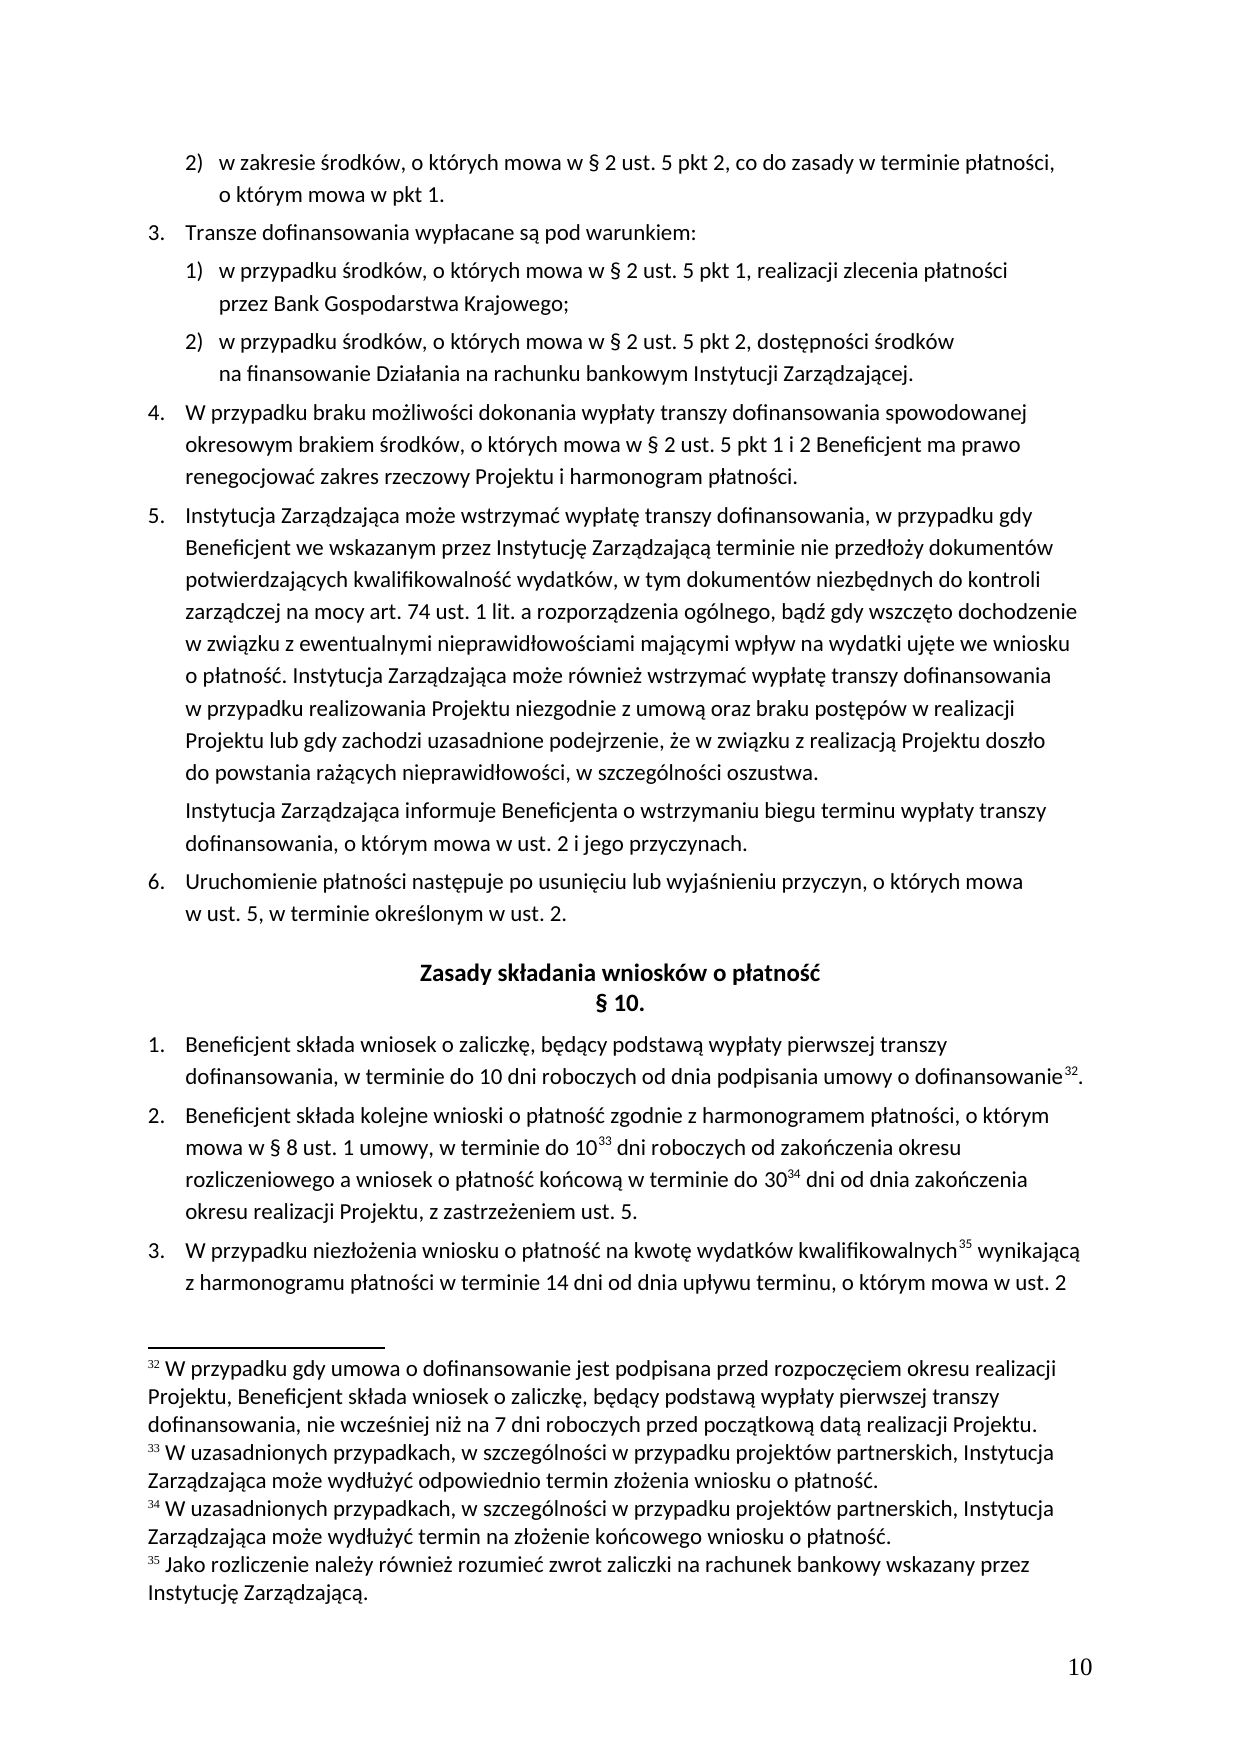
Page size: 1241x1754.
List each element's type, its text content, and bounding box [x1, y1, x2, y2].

list Uruchomienie płatności następuje po usunięciu lub wyjaśnieniu przyczyn, o których mowa w ust. 5, w terminie określonym w ust. 2. [148, 867, 1093, 927]
list Transze dofinansowania wypłacane są pod warunkiem: [148, 218, 1093, 246]
list W przypadku braku możliwości dokonania wypłaty transzy dofinansowania spowodowanej okresowym brakiem środków, o których mowa w § 2 ust. 5 pkt 1 i 2 Beneficjent ma prawo renegocjować zakres rzeczowy Projektu i harmonogram płatności. [148, 398, 1093, 490]
list w przypadku środków, o których mowa w § 2 ust. 5 pkt 1, realizacji zlecenia płatności przez Bank Gospodarstwa Krajowego; [185, 257, 1093, 317]
text Instytucja Zarządzająca informuje Beneficjenta o wstrzymaniu biegu terminu wypłaty transzy dofinansowania, o którym mowa w ust. 2 i jego przyczynach. [185, 797, 1093, 857]
subtitle Zasady składania wniosków o płatność § 10. [148, 957, 1093, 1018]
list Instytucja Zarządzająca może wstrzymać wypłatę transzy dofinansowania, w przypadku gdy Beneficjent we wskazanym przez Instytucję Zarządzającą terminie nie przedłoży dokumentów potwierdzających kwalifikowalność wydatków, w tym dokumentów niezbędnych do kontroli zarządczej na mocy art. 74 ust. 1 lit. a rozporządzenia ogólnego, bądź gdy wszczęto dochodzenie w związku z ewentualnymi nieprawidłowościami mającymi wpływ na wydatki ujęte we wniosku o płatność. Instytucja Zarządzająca może również wstrzymać wypłatę transzy dofinansowania w przypadku realizowania Projektu niezgodnie z umową oraz braku postępów w realizacji Projektu lub gdy zachodzi uzasadnione podejrzenie, że w związku z realizacją Projektu doszło do powstania rażących nieprawidłowości, w szczególności oszustwa. [148, 501, 1093, 786]
list Beneficjent składa wniosek o zaliczkę, będący podstawą wypłaty pierwszej transzy dofinansowania, w terminie do 10 dni roboczych od dnia podpisania umowy o dofinansowanie. [148, 1030, 1093, 1090]
list w przypadku środków, o których mowa w § 2 ust. 5 pkt 2, dostępności środków na finansowanie Działania na rachunku bankowym Instytucji Zarządzającej. [185, 327, 1093, 387]
list w zakresie środków, o których mowa w § 2 ust. 5 pkt 2, co do zasady w terminie płatności, o którym mowa w pkt 1. [185, 148, 1093, 208]
list Beneficjent składa kolejne wnioski o płatność zgodnie z harmonogramem płatności, o którym mowa w § 8 ust. 1 umowy, w terminie do 10 dni roboczych od zakończenia okresu rozliczeniowego a wniosek o płatność końcową w terminie do 30 dni od dnia zakończenia okresu realizacji Projektu, z zastrzeżeniem ust. 5. [148, 1101, 1093, 1225]
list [148, 1236, 1093, 1296]
